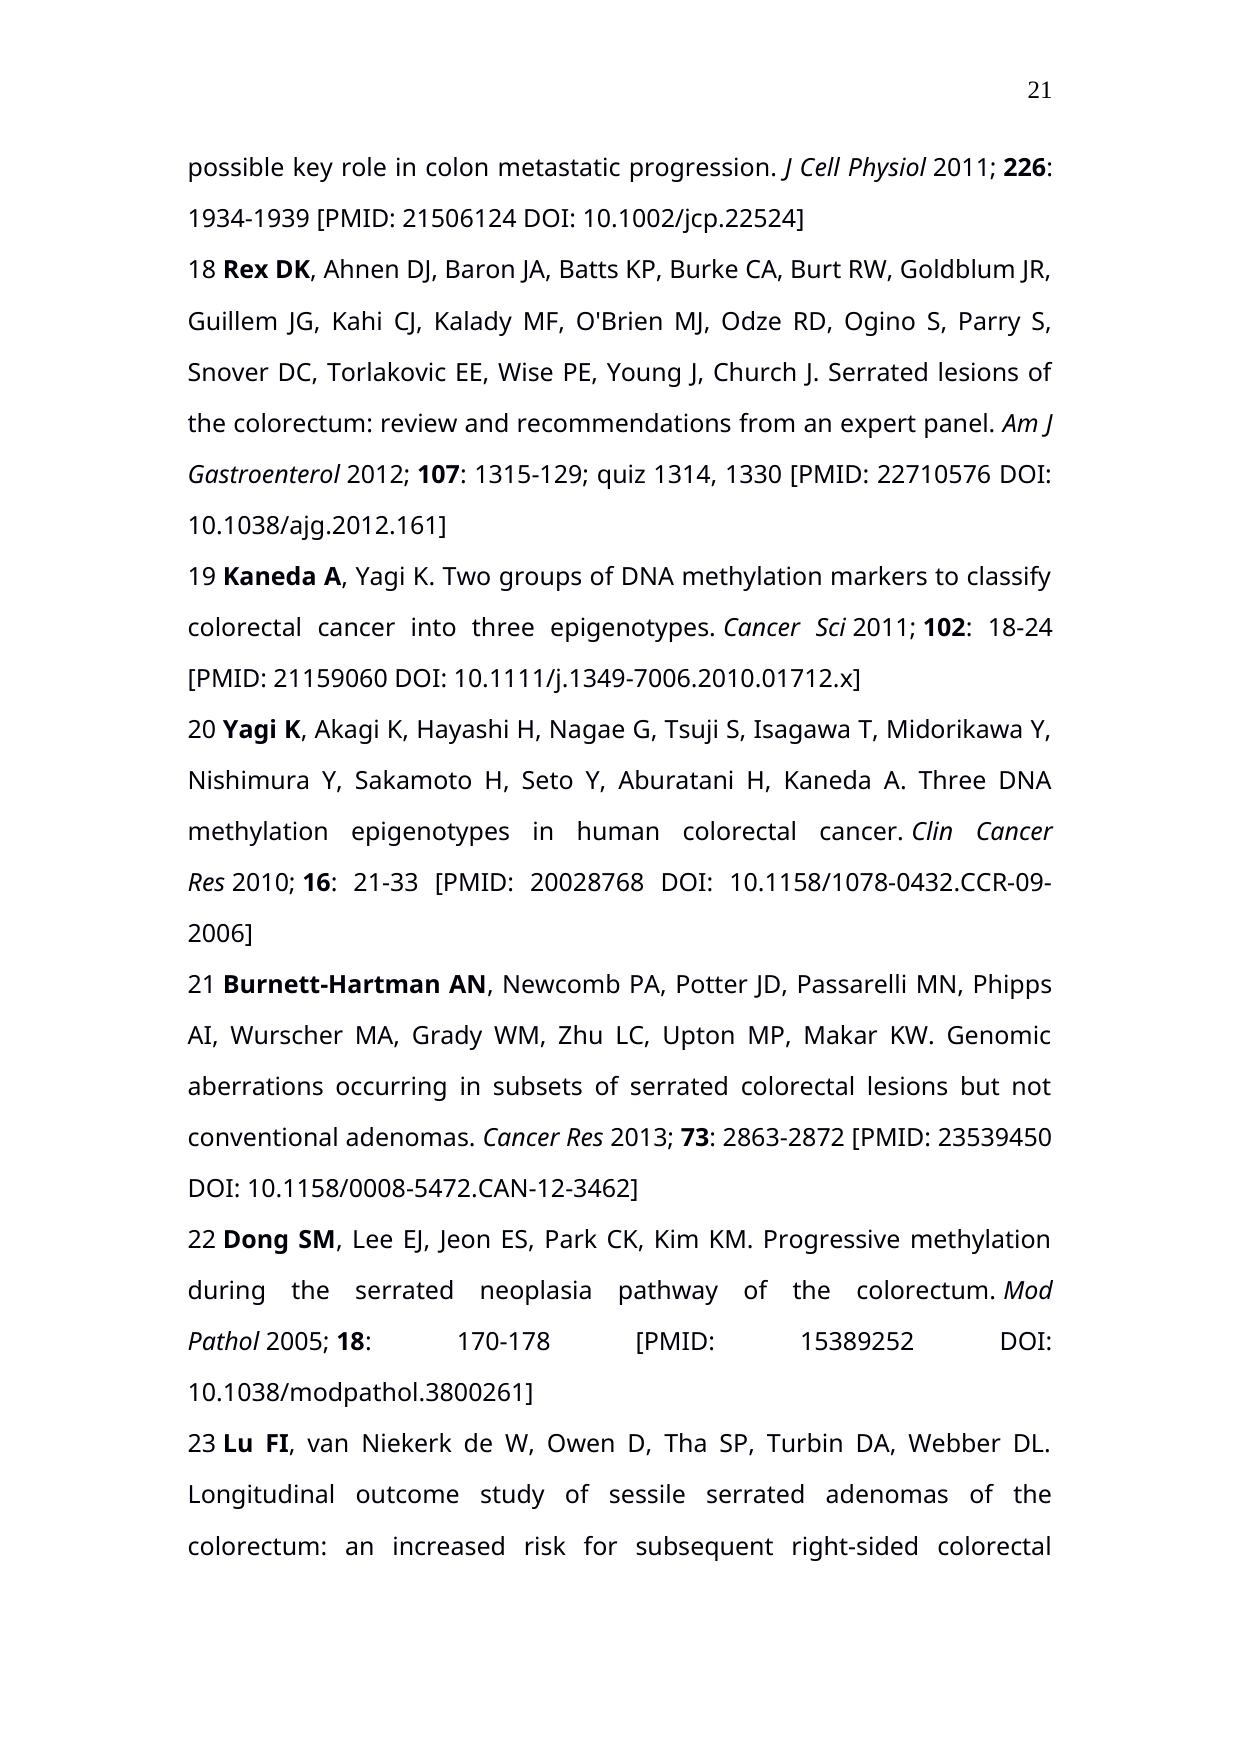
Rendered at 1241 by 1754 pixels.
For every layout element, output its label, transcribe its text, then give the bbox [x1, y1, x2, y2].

text 22 Dong SM, Lee EJ, Jeon ES, Park CK, Kim KM. Progressive methylation during the serrated neoplasia pathway of the colorectum. Mod Pathol 2005; 18: 170-178 [PMID: 15389252 DOI: 10.1038/modpathol.3800261] [187, 1222, 1053, 1409]
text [187, 150, 1053, 235]
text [187, 1426, 1053, 1562]
text 19 Kaneda A, Yagi K. Two groups of DNA methylation markers to classify colorectal cancer into three epigenotypes. Cancer Sci 2011; 102: 18-24 [PMID: 21159060 DOI: 10.1111/j.1349-7006.2010.01712.x] [187, 558, 1053, 694]
text 18 Rex DK, Ahnen DJ, Baron JA, Batts KP, Burke CA, Burt RW, Goldblum JR, Guillem JG, Kahi CJ, Kalady MF, O'Brien MJ, Odze RD, Ogino S, Parry S, Snover DC, Torlakovic EE, Wise PE, Young J, Church J. Serrated lesions of the colorectum: review and recommendations from an expert panel. Am J Gastroenterol 2012; 107: 1315-129; quiz 1314, 1330 [PMID: 22710576 DOI: 10.1038/ajg.2012.161] [187, 252, 1053, 541]
text 20 Yagi K, Akagi K, Hayashi H, Nagae G, Tsuji S, Isagawa T, Midorikawa Y, Nishimura Y, Sakamoto H, Seto Y, Aburatani H, Kaneda A. Three DNA methylation epigenotypes in human colorectal cancer. Clin Cancer Res 2010; 16: 21-33 [PMID: 20028768 DOI: 10.1158/1078-0432.CCR-09-2006] [187, 711, 1053, 950]
text 21 Burnett-Hartman AN, Newcomb PA, Potter JD, Passarelli MN, Phipps AI, Wurscher MA, Grady WM, Zhu LC, Upton MP, Makar KW. Genomic aberrations occurring in subsets of serrated colorectal lesions but not conventional adenomas. Cancer Res 2013; 73: 2863-2872 [PMID: 23539450 DOI: 10.1158/0008-5472.CAN-12-3462] [187, 967, 1053, 1205]
